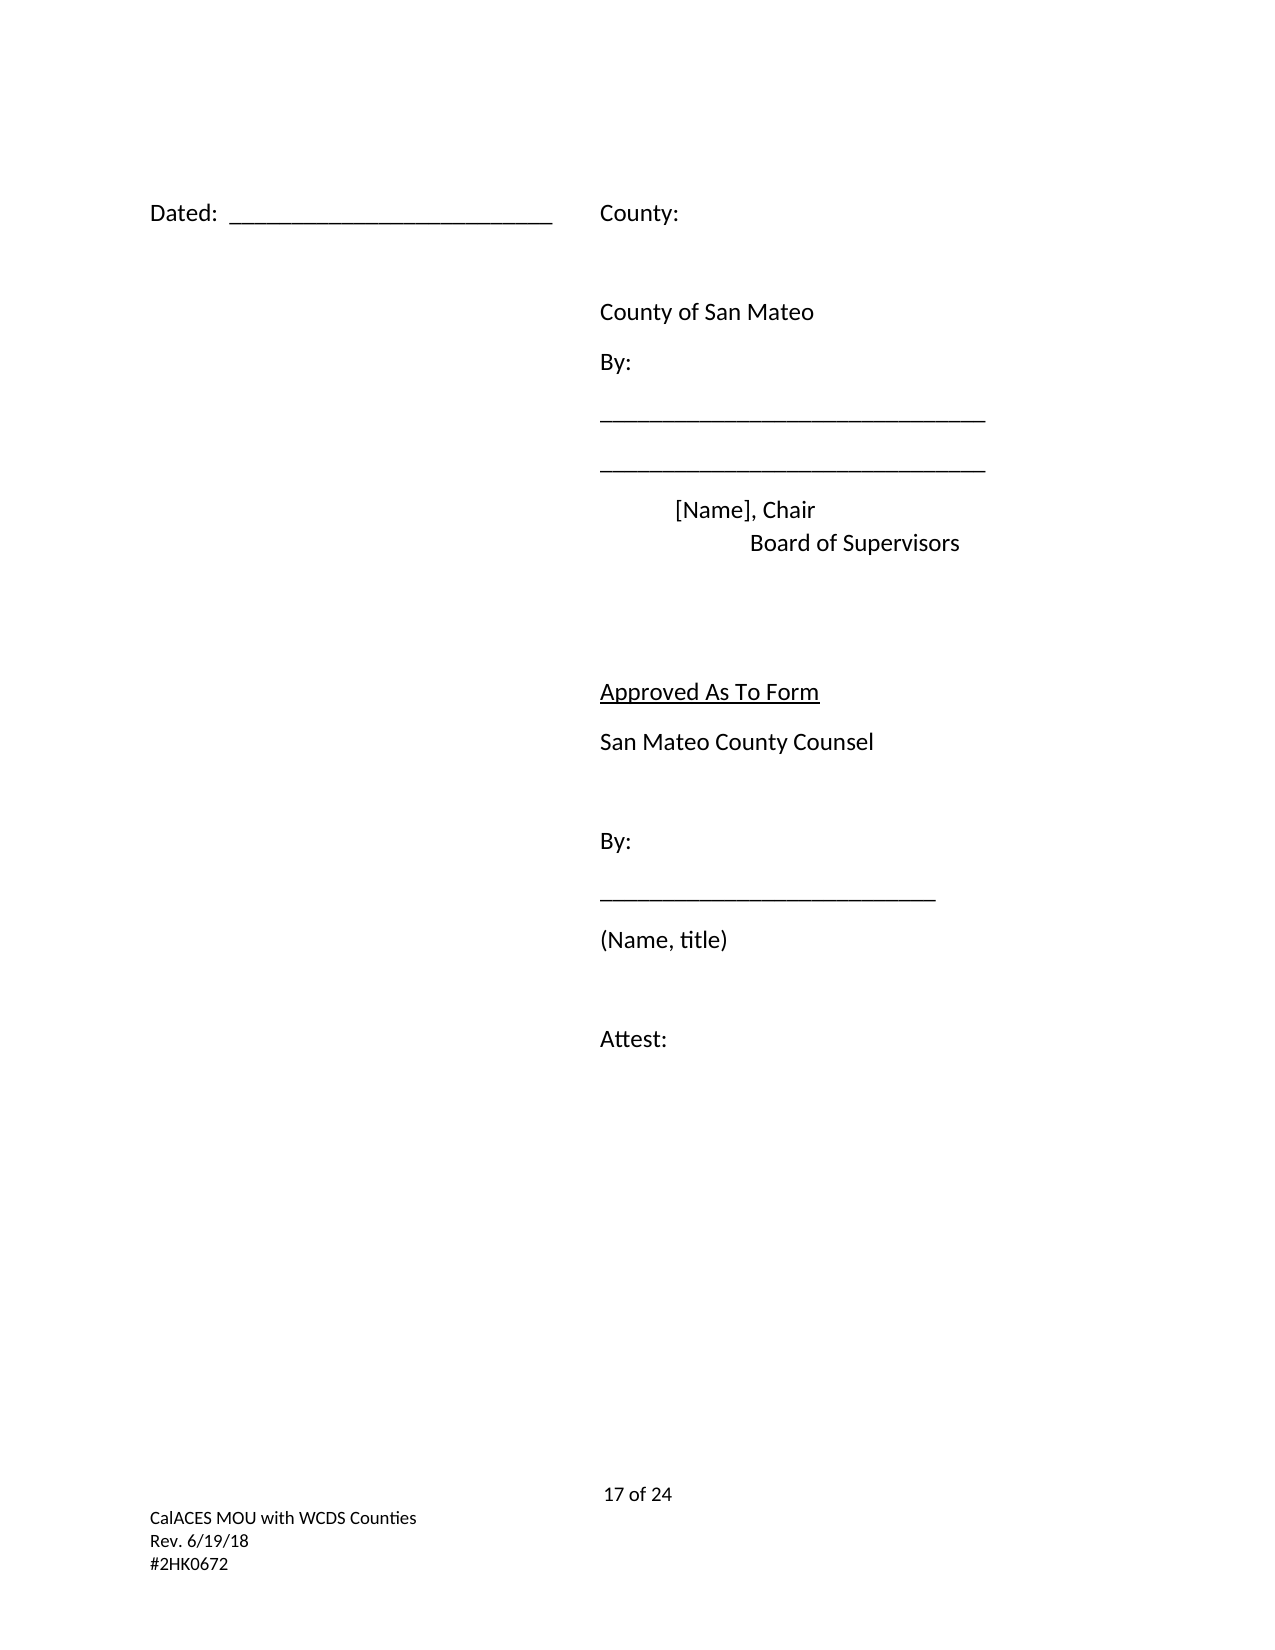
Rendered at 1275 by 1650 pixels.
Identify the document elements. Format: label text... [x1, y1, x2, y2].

text Attest: [150, 1023, 1125, 1054]
text By: [600, 346, 1125, 376]
text By: [150, 825, 1125, 855]
text Dated: __________________________ County: [150, 197, 1125, 227]
text ___________________________ [150, 874, 1125, 905]
text _______________________________ [600, 395, 1125, 426]
text (Name, title) [150, 924, 1125, 954]
text _______________________________ [150, 445, 1125, 475]
text Approved As To Form [150, 676, 1125, 707]
text San Mateo County Counsel [150, 726, 1125, 756]
text County of San Mateo [150, 296, 1125, 327]
text [Name], Chair Board of Supervisors [150, 494, 1125, 558]
